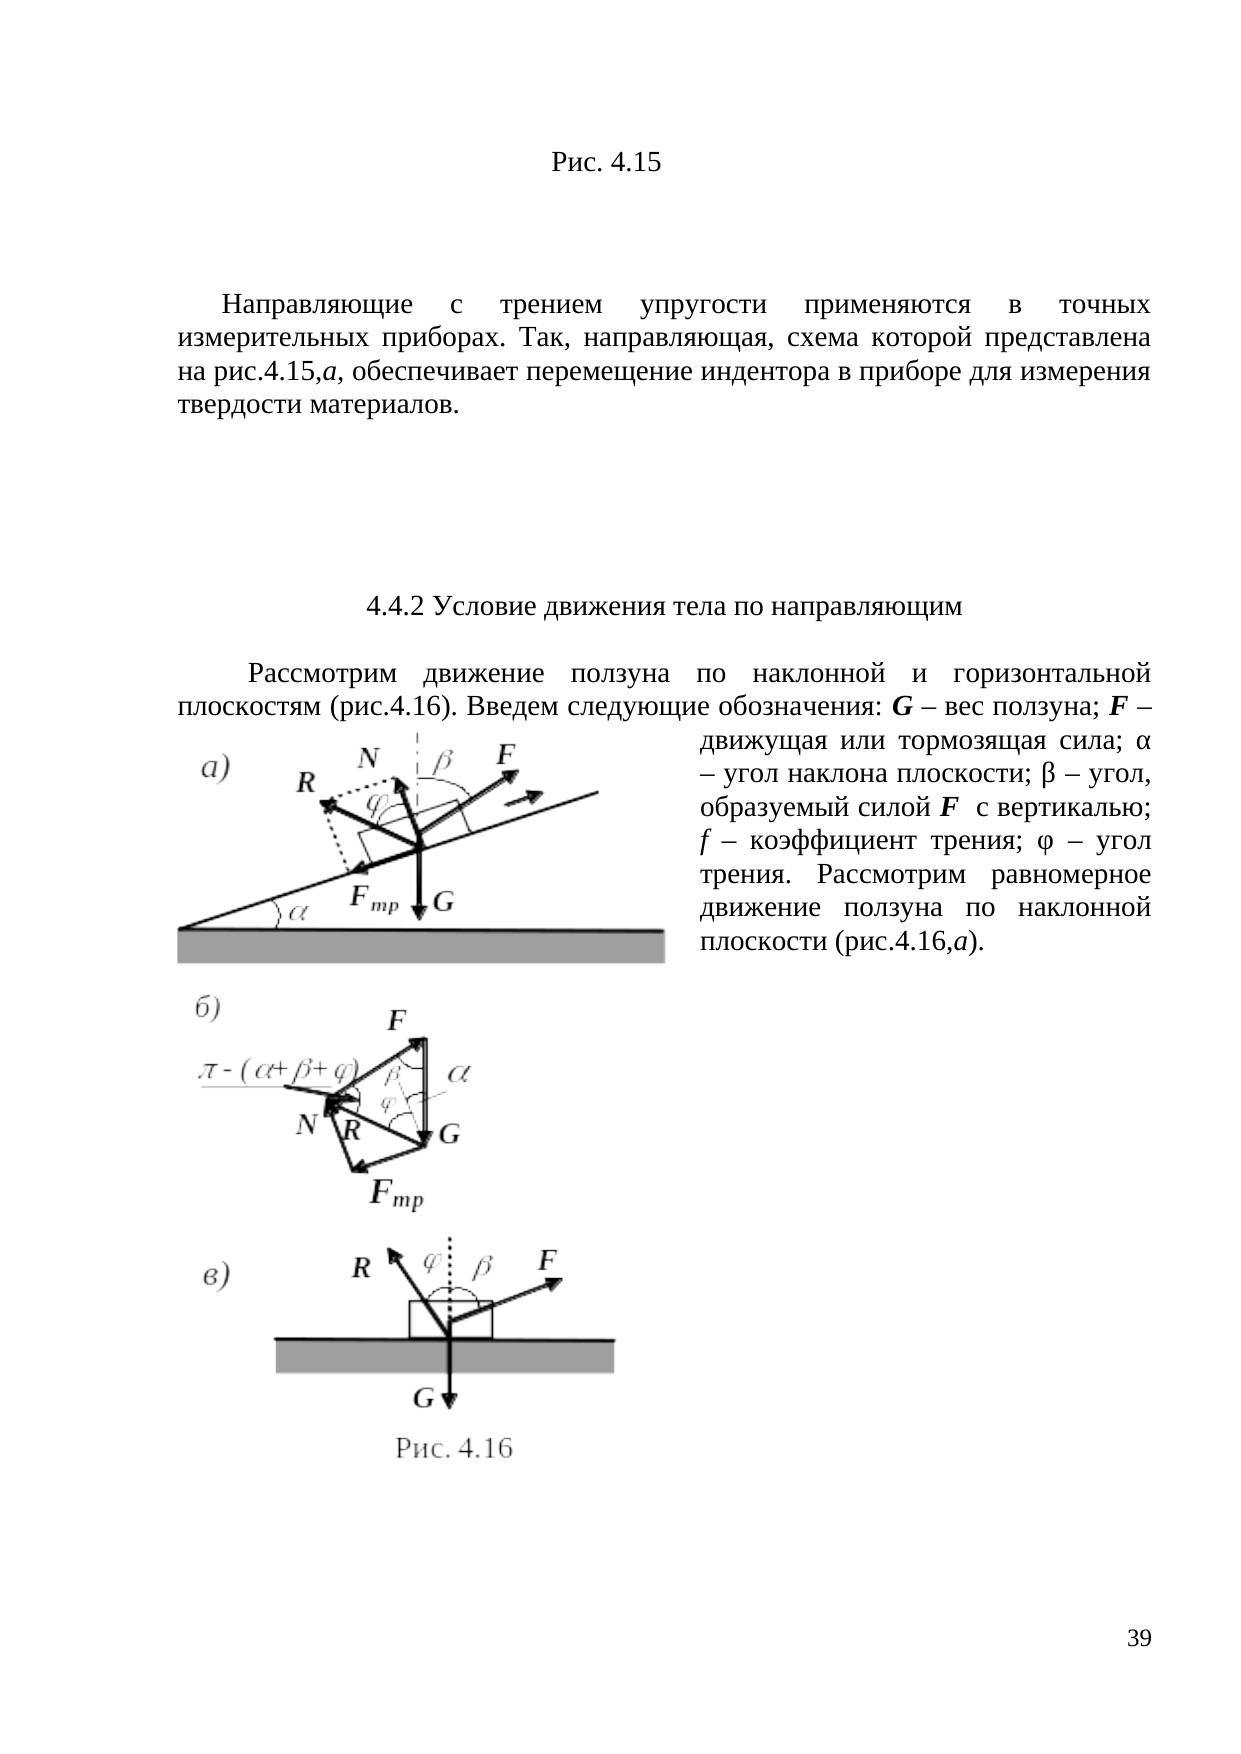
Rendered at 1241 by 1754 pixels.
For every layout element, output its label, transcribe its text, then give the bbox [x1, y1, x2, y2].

text Рассмотрим движение ползуна по наклонной и горизонтальной плоскостям (рис.4.16). Введем следующие обозначения: G – вес ползуна; F – движущая или тормозящая сила; α – угол наклона плоскости; β – угол, образуемый силой F с вертикалью; f – коэффициент трения; φ – угол трения. Рассмотрим равномерное движение ползуна по наклонной плоскости (рис.4.16,а). [177, 655, 1152, 957]
text Направляющие с трением упругости применяются в точных измерительных приборах. Так, направляющая, схема которой представлена на рис.4.15,а, обеспечивает перемещение индентора в приборе для измерения твердости материалов. [177, 286, 1152, 420]
text 4.4.2 Условие движения тела по направляющим [177, 588, 1152, 621]
